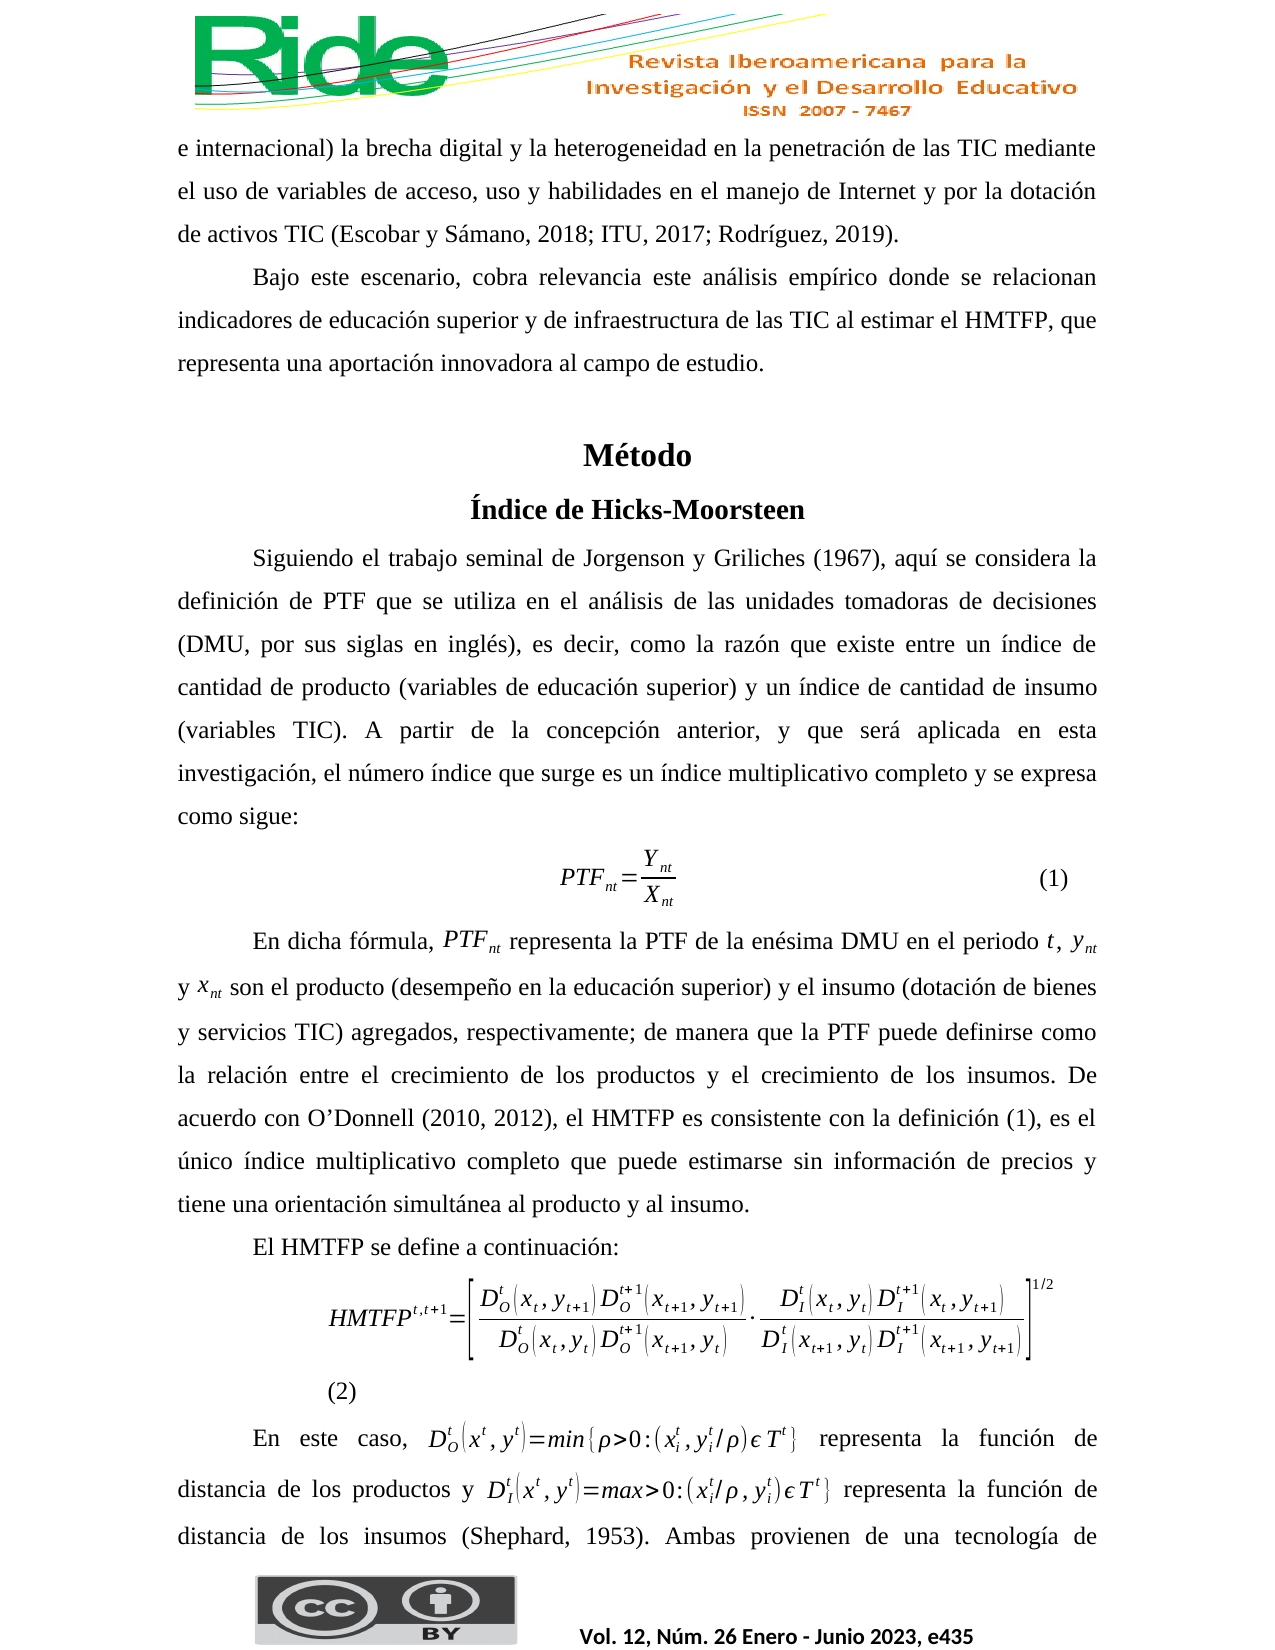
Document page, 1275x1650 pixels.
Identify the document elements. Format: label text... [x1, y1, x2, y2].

text Índice de Hicks-Moorsteen [177, 492, 1098, 526]
text (1) [477, 844, 1098, 911]
text Bajo este escenario, cobra relevancia este análisis empírico donde se relacionan indicadores de educación superior y de infraestructura de las TIC al estimar el HMTFP, que representa una aportación innovadora al campo de estudio. [177, 262, 1098, 377]
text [177, 1419, 1098, 1550]
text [177, 133, 1098, 248]
picture [254, 1575, 518, 1645]
text Siguiendo el trabajo seminal de Jorgenson y Griliches (1967), aquí se considera la definición de PTF que se utiliza en el análisis de las unidades tomadoras de decisiones (DMU, por sus siglas en inglés), es decir, como la razón que existe entre un índice de cantidad de producto (variables de educación superior) y un índice de cantidad de insumo (variables TIC). A partir de la concepción anterior, y que será aplicada en esta investigación, el número índice que surge es un índice multiplicativo completo y se expresa como sigue: [177, 543, 1098, 830]
text En dicha fórmula, representa la PTF de la enésima DMU en el periodo , y son el producto (desempeño en la educación superior) y el insumo (dotación de bienes y servicios TIC) agregados, respectivamente; de manera que la PTF puede definirse como la relación entre el crecimiento de los productos y el crecimiento de los insumos. De acuerdo con O’Donnell (2010, 2012), el HMTFP es consistente con la definición (1), es el único índice multiplicativo completo que puede estimarse sin información de precios y tiene una orientación simultánea al producto y al insumo. [177, 925, 1098, 1218]
text El HMTFP se define a continuación: [177, 1232, 1098, 1261]
text (2) [327, 1275, 1098, 1405]
picture [194, 14, 1081, 119]
text Método [177, 435, 1098, 473]
